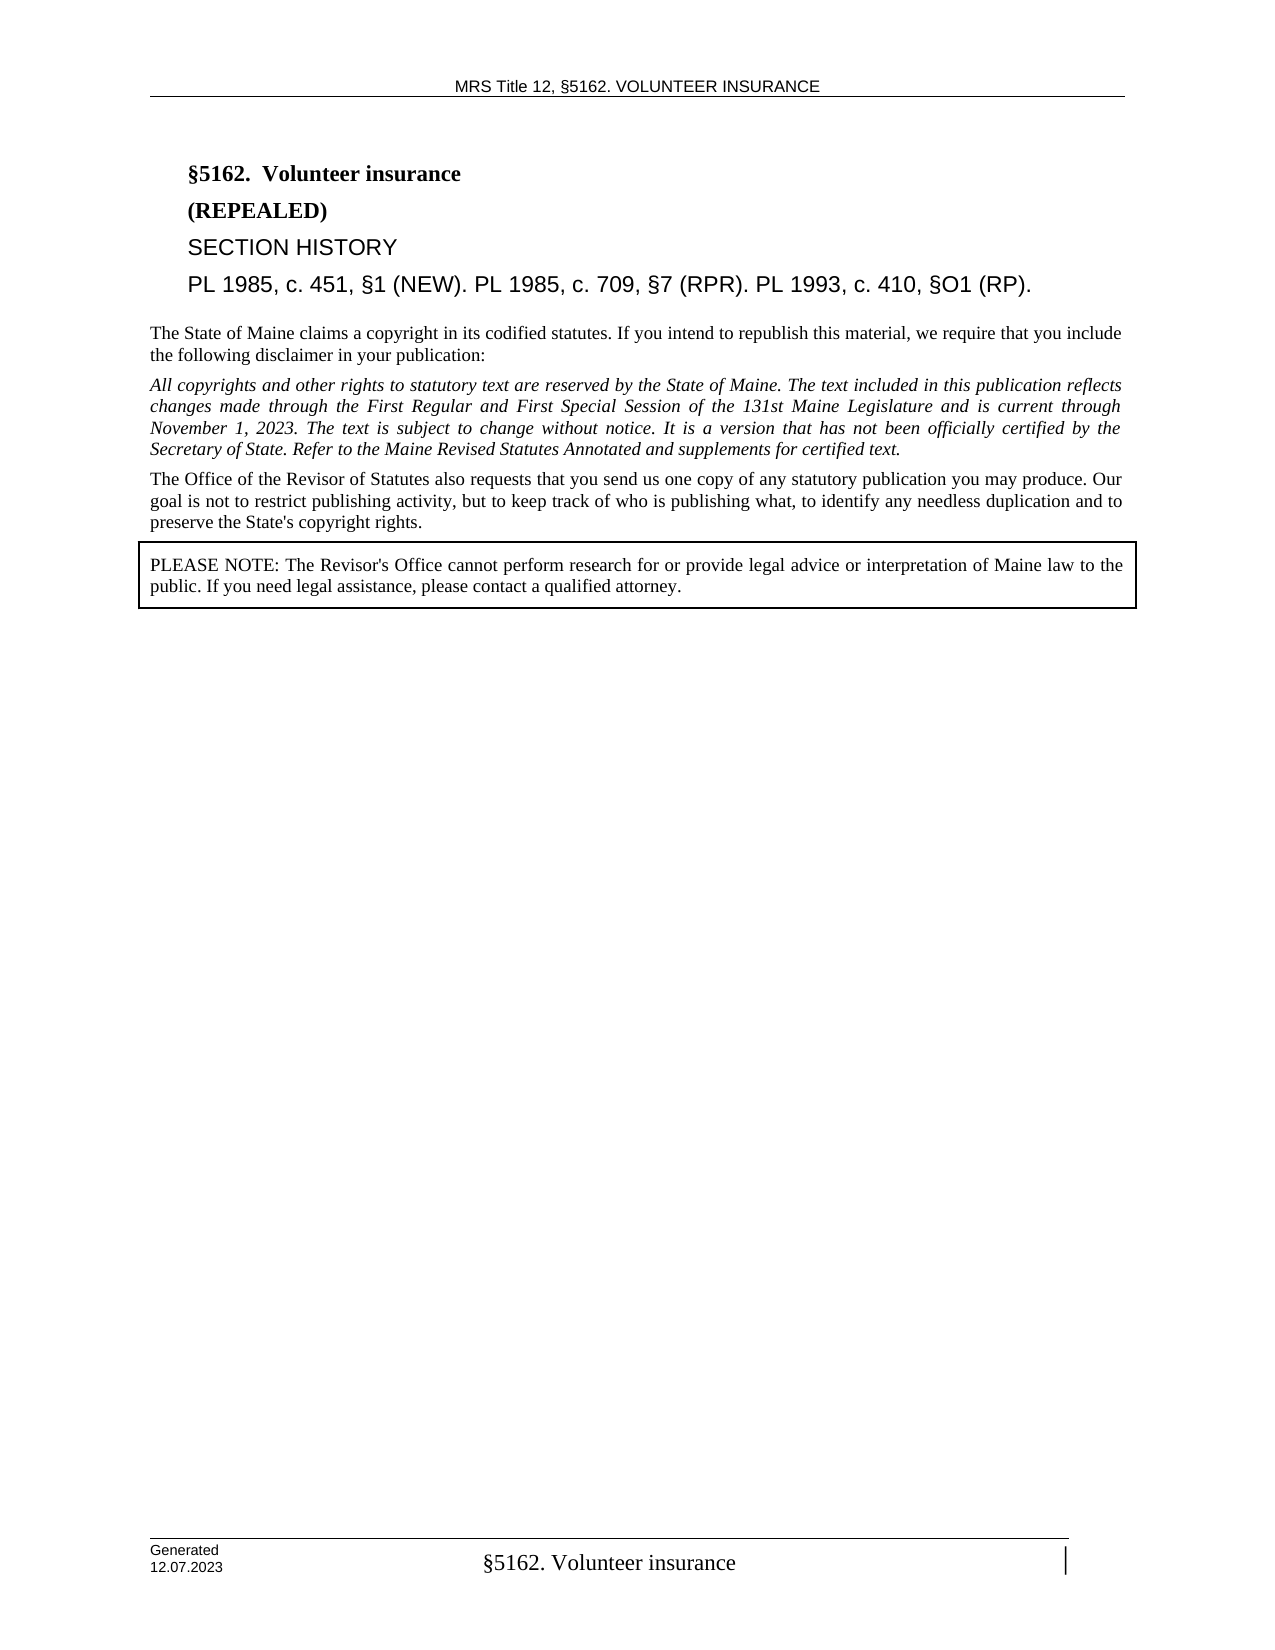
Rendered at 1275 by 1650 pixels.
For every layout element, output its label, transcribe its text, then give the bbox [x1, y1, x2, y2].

text PL 1985, c. 451, §1 (NEW). PL 1985, c. 709, §7 (RPR). PL 1993, c. 410, §O1 (RP). [187, 271, 1125, 297]
text (REPEALED) [187, 197, 1125, 223]
text The State of Maine claims a copyright in its codified statutes. If you intend to republish this material, we require that you include the following disclaimer in your publication: [150, 322, 1125, 365]
text §5162. Volunteer insurance [187, 160, 1125, 187]
text PLEASE NOTE: The Revisor's Office cannot perform research for or provide legal advice or interpretation of Maine law to the public. If you need legal assistance, please contact a qualified attorney. [140, 543, 1135, 607]
text All copyrights and other rights to statutory text are reserved by the State of Maine. The text included in this publication reflects changes made through the First Regular and First Special Session of the 131st Maine Legislature and is current through November 1, 2023 . The text is subject to change without notice. It is a version that has not been officially certified by the Secretary of State. Refer to the Maine Revised Statutes Annotated and supplements for certified text. [150, 373, 1125, 460]
text SECTION HISTORY [187, 234, 1125, 260]
text The Office of the Revisor of Statutes also requests that you send us one copy of any statutory publication you may produce. Our goal is not to restrict publishing activity, but to keep track of who is publishing what, to identify any needless duplication and to preserve the State's copyright rights. [150, 468, 1125, 533]
